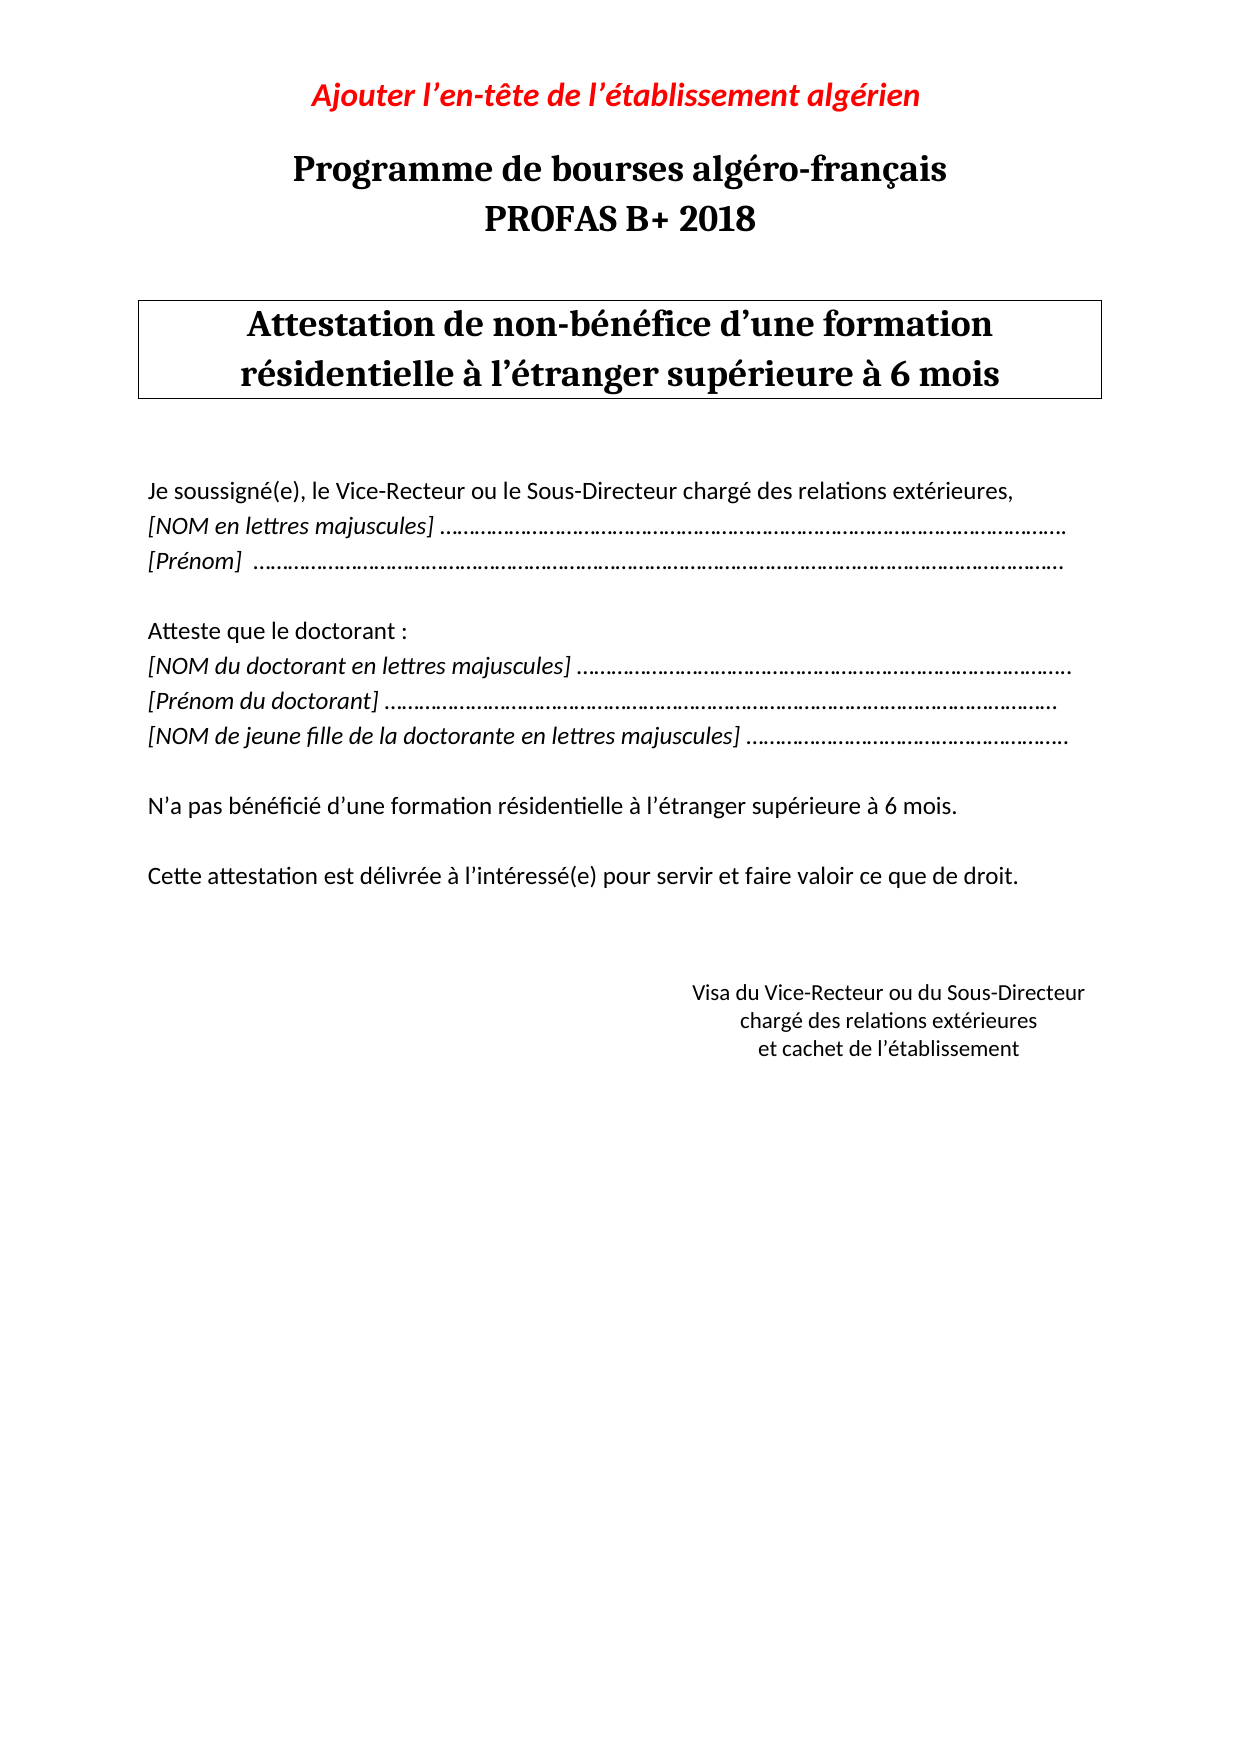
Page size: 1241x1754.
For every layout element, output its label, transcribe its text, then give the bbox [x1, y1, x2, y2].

subtitle Programme de bourses algéro-français [148, 148, 1093, 191]
text Cette attestation est délivrée à l’intéressé(e) pour servir et faire valoir ce que de droit. [148, 860, 1093, 891]
text [NOM en lettres majuscules] ………………………………………………………………………………………………. [148, 510, 1093, 541]
text Atteste que le doctorant : [148, 615, 1093, 646]
text [NOM du doctorant en lettres majuscules] ………………………………………………………………………….. [148, 650, 1093, 681]
text Je soussigné(e), le Vice-Recteur ou le Sous-Directeur chargé des relations extérieures, [148, 475, 1093, 506]
text [Prénom du doctorant] ……………………………………………………………………………………………………… [148, 685, 1093, 716]
text N’a pas bénéficié d’une formation résidentielle à l’étranger supérieure à 6 mois. [148, 790, 1093, 821]
text [Prénom] …………………………………………………………………………………………………………………………… [148, 545, 1093, 576]
subtitle PROFAS B+ 2018 [148, 197, 1093, 240]
subtitle Attestation de non-bénéfice d’une formation résidentielle à l’étranger supérieure à 6 mois [139, 301, 1101, 398]
text [NOM de jeune fille de la doctorante en lettres majuscules] ……………………………………………….. [148, 720, 1093, 751]
